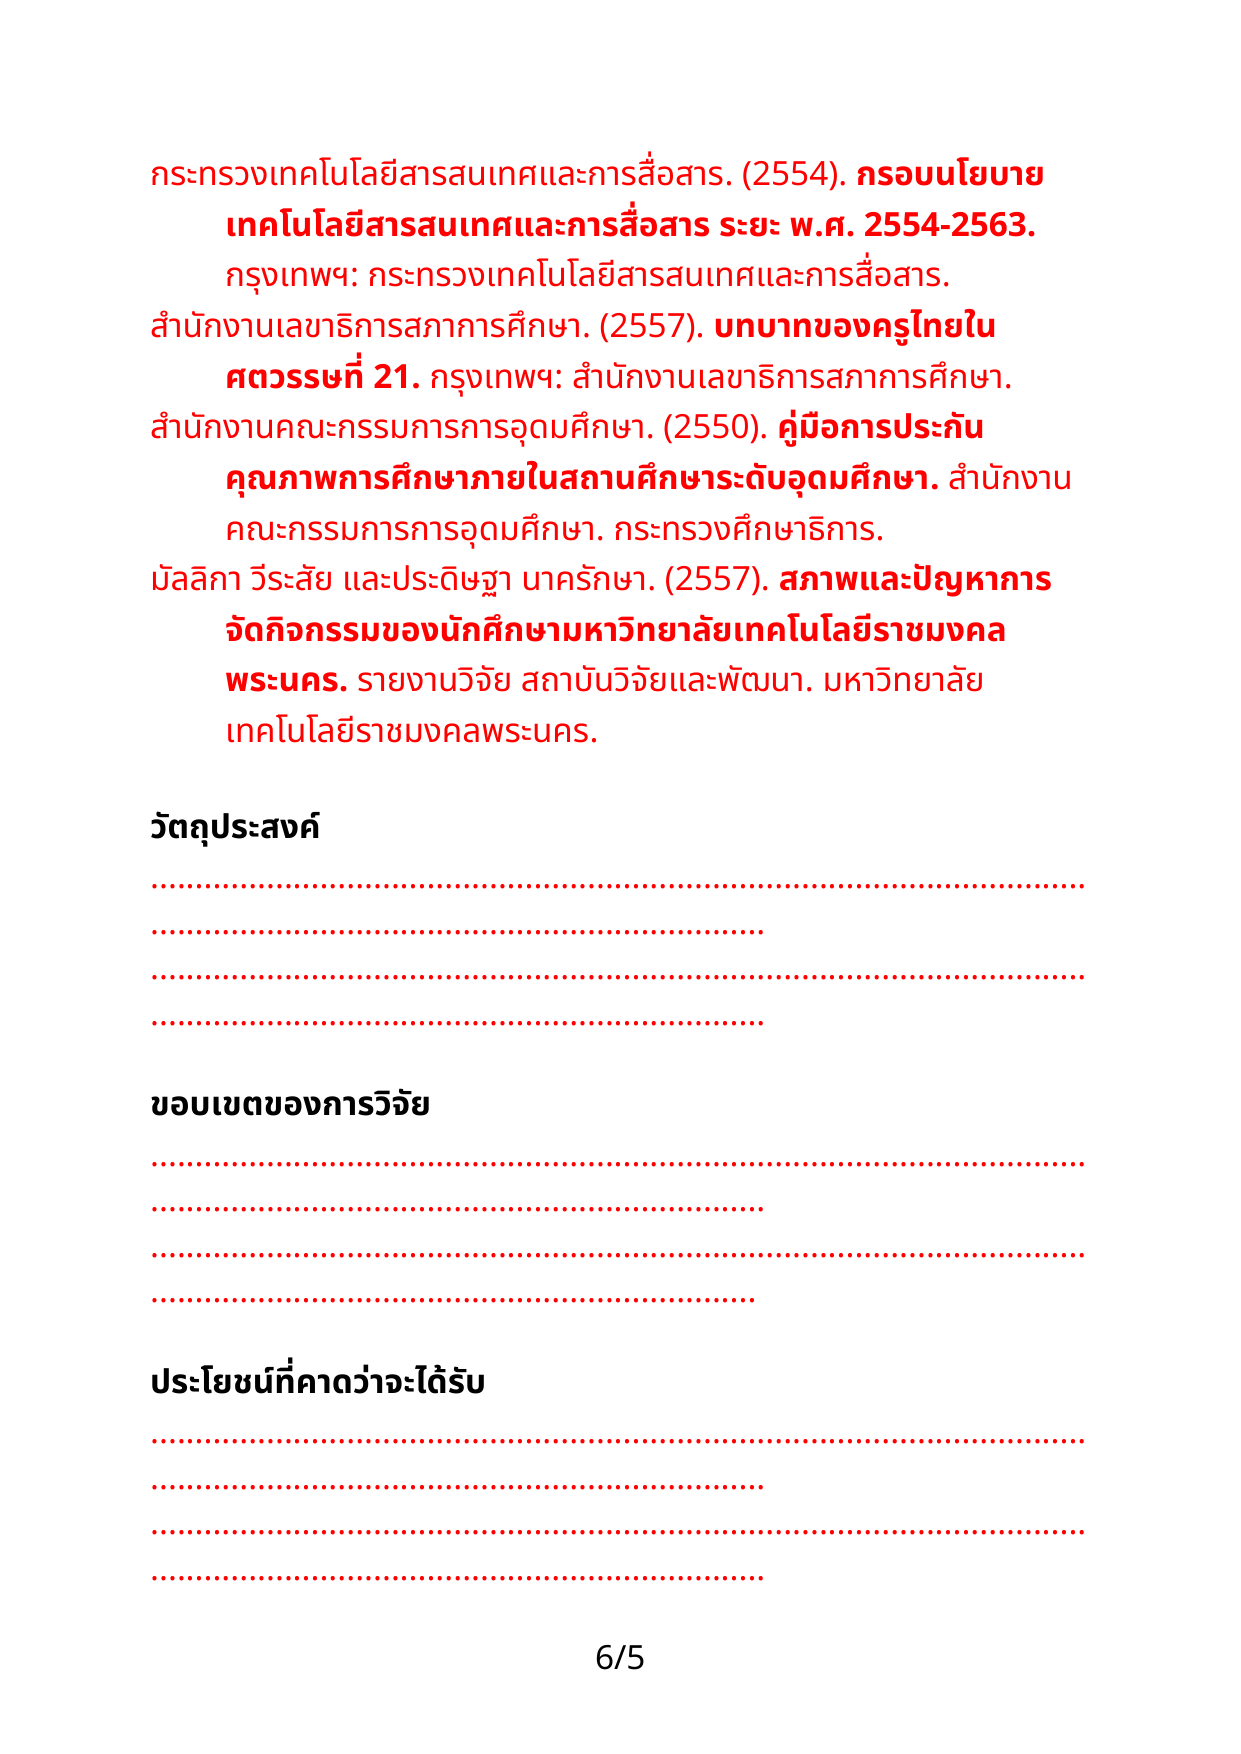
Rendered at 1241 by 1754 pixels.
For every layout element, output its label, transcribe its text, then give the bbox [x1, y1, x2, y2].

text .............................................................................................................................................................................. [150, 944, 1090, 1035]
text .............................................................................................................................................................................. [150, 1131, 1090, 1221]
text .............................................................................................................................................................................. [150, 1499, 1090, 1590]
text .............................................................................................................................................................................. [150, 1408, 1090, 1499]
text สำนักงานเลขาธิการสภาการศึกษา. (2557). บทบาทของครูไทยในศตวรรษที่ 21. กรุงเทพฯ: สำนักงานเลขาธิการสภาการศึกษา. [150, 302, 1090, 403]
text กระทรวงเทคโนโลยีสารสนเทศและการสื่อสาร. (2554). กรอบนโยบายเทคโนโลยีสารสนเทศและการสื่อสาร ระยะ พ.ศ. 2554-2563. กรุงเทพฯ: กระทรวงเทคโนโลยีสารสนเทศและการสื่อสาร. [150, 150, 1090, 302]
text ............................................................................................................................................................................. [150, 1221, 1090, 1312]
text วัตถุประสงค์ [150, 803, 1090, 853]
text ประโยชน์ที่คาดว่าจะได้รับ [150, 1358, 1090, 1408]
text มัลลิกา วีระสัย และประดิษฐา นาครักษา. (2557). สภาพและปัญหาการจัดกิจกรรมของนักศึกษามหาวิทยาลัยเทคโนโลยีราชมงคลพระนคร. รายงานวิจัย สถาบันวิจัยและพัฒนา. มหาวิทยาลัยเทคโนโลยีราชมงคลพระนคร. [150, 555, 1090, 757]
text ขอบเขตของการวิจัย [150, 1080, 1090, 1131]
text .............................................................................................................................................................................. [150, 853, 1090, 944]
text สำนักงานคณะกรรมการการอุดมศึกษา. (2550). คู่มือการประกันคุณภาพการศึกษาภายในสถานศึกษาระดับอุดมศึกษา. สำนักงานคณะกรรมการการอุดมศึกษา. กระทรวงศึกษาธิการ. [150, 403, 1090, 555]
